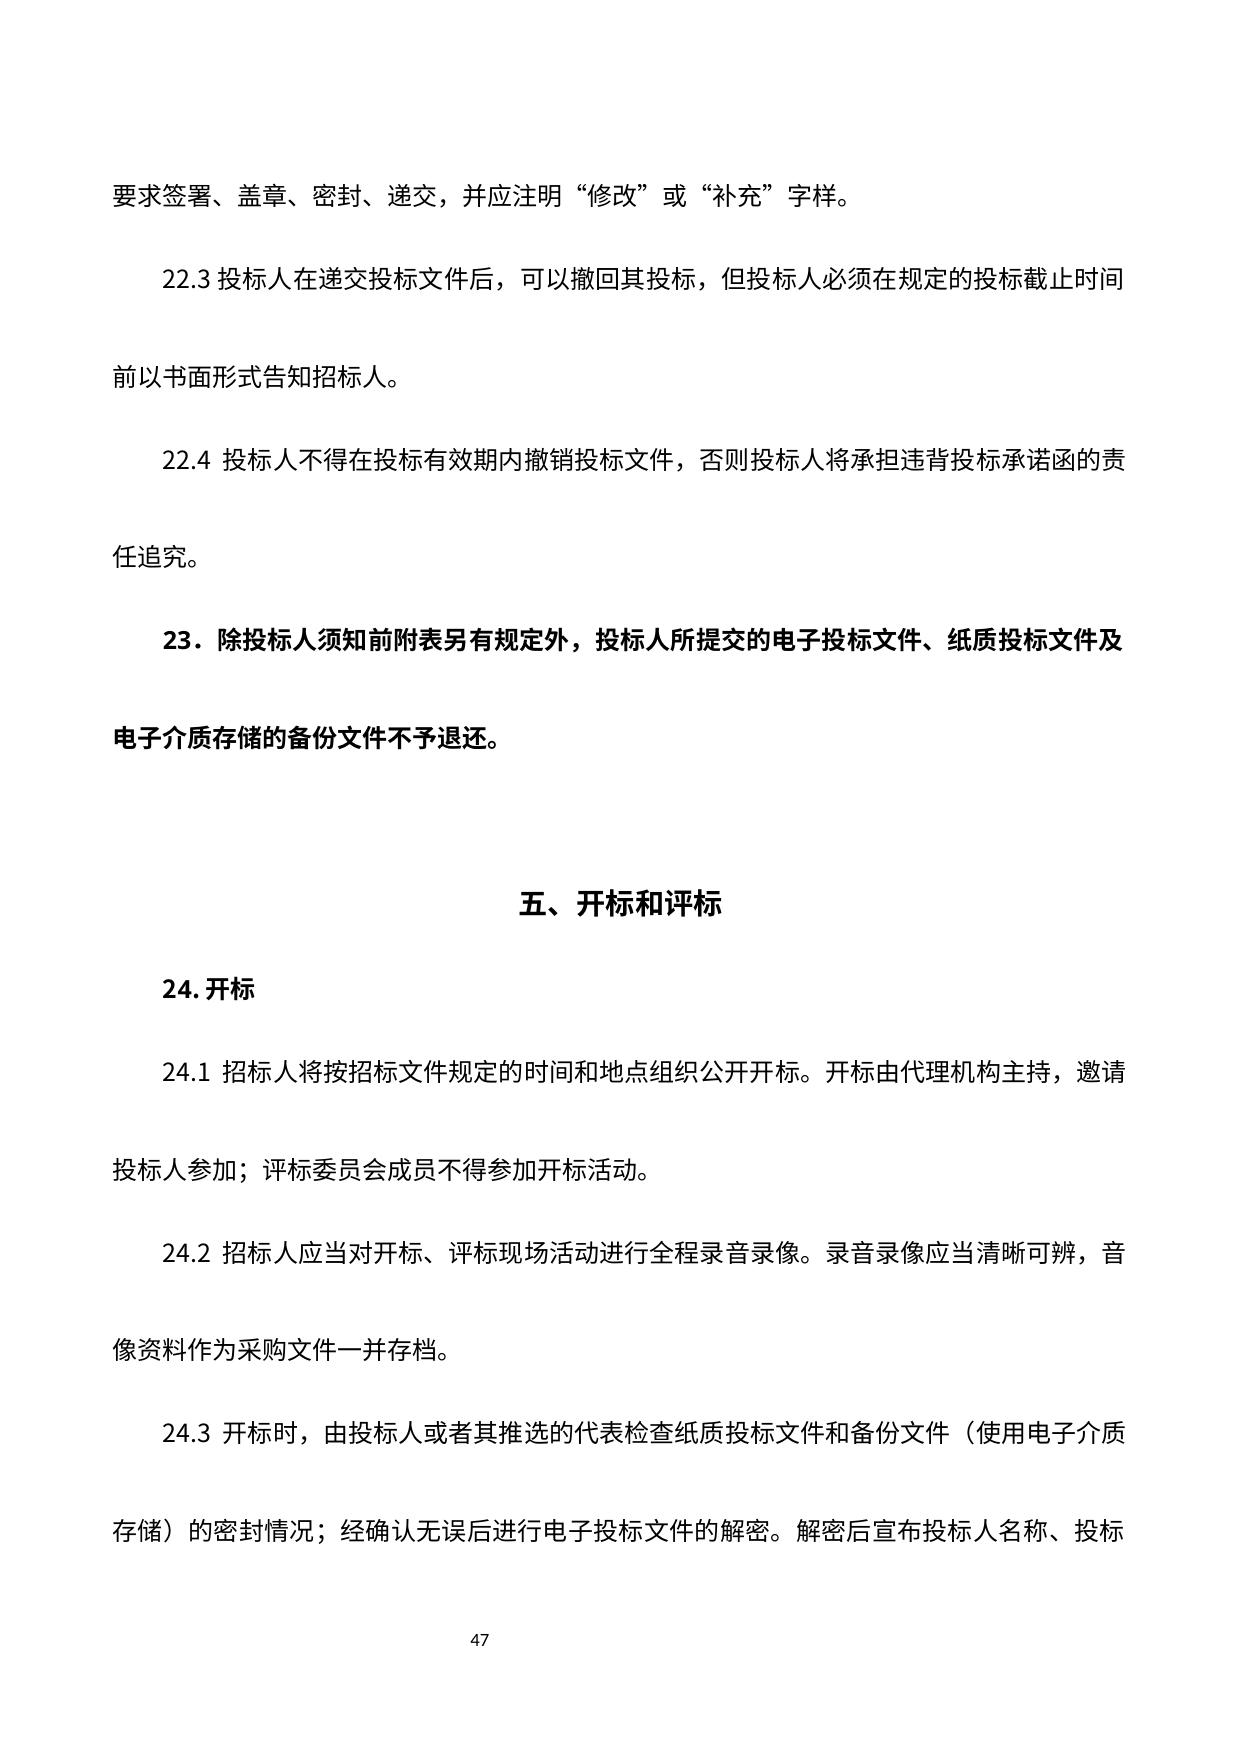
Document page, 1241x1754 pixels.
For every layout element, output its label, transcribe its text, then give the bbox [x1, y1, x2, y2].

text 22.3 投标人在递交投标文件后，可以撤回其投标，但投标人必须在规定的投标截止时间前以书面形式告知招标人。 [112, 245, 1128, 408]
text 24. 开标 [112, 955, 1128, 1020]
text 22.4 投标人不得在投标有效期内撤销投标文件，否则投标人将承担违背投标承诺函的责任追究。 [112, 426, 1128, 588]
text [112, 162, 1128, 227]
text 24.2 招标人应当对开标、评标现场活动进行全程录音录像。录音录像应当清晰可辨，音像资料作为采购文件一并存档。 [112, 1219, 1128, 1381]
text 24.1 招标人将按招标文件规定的时间和地点组织公开开标。开标由代理机构主持，邀请投标人参加；评标委员会成员不得参加开标活动。 [112, 1038, 1128, 1201]
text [112, 1399, 1128, 1562]
text 23．除投标人须知前附表另有规定外，投标人所提交的电子投标文件、纸质投标文件及电子介质存储的备份文件不予退还。 [112, 606, 1128, 769]
text 五、开标和评标 [112, 869, 1128, 934]
